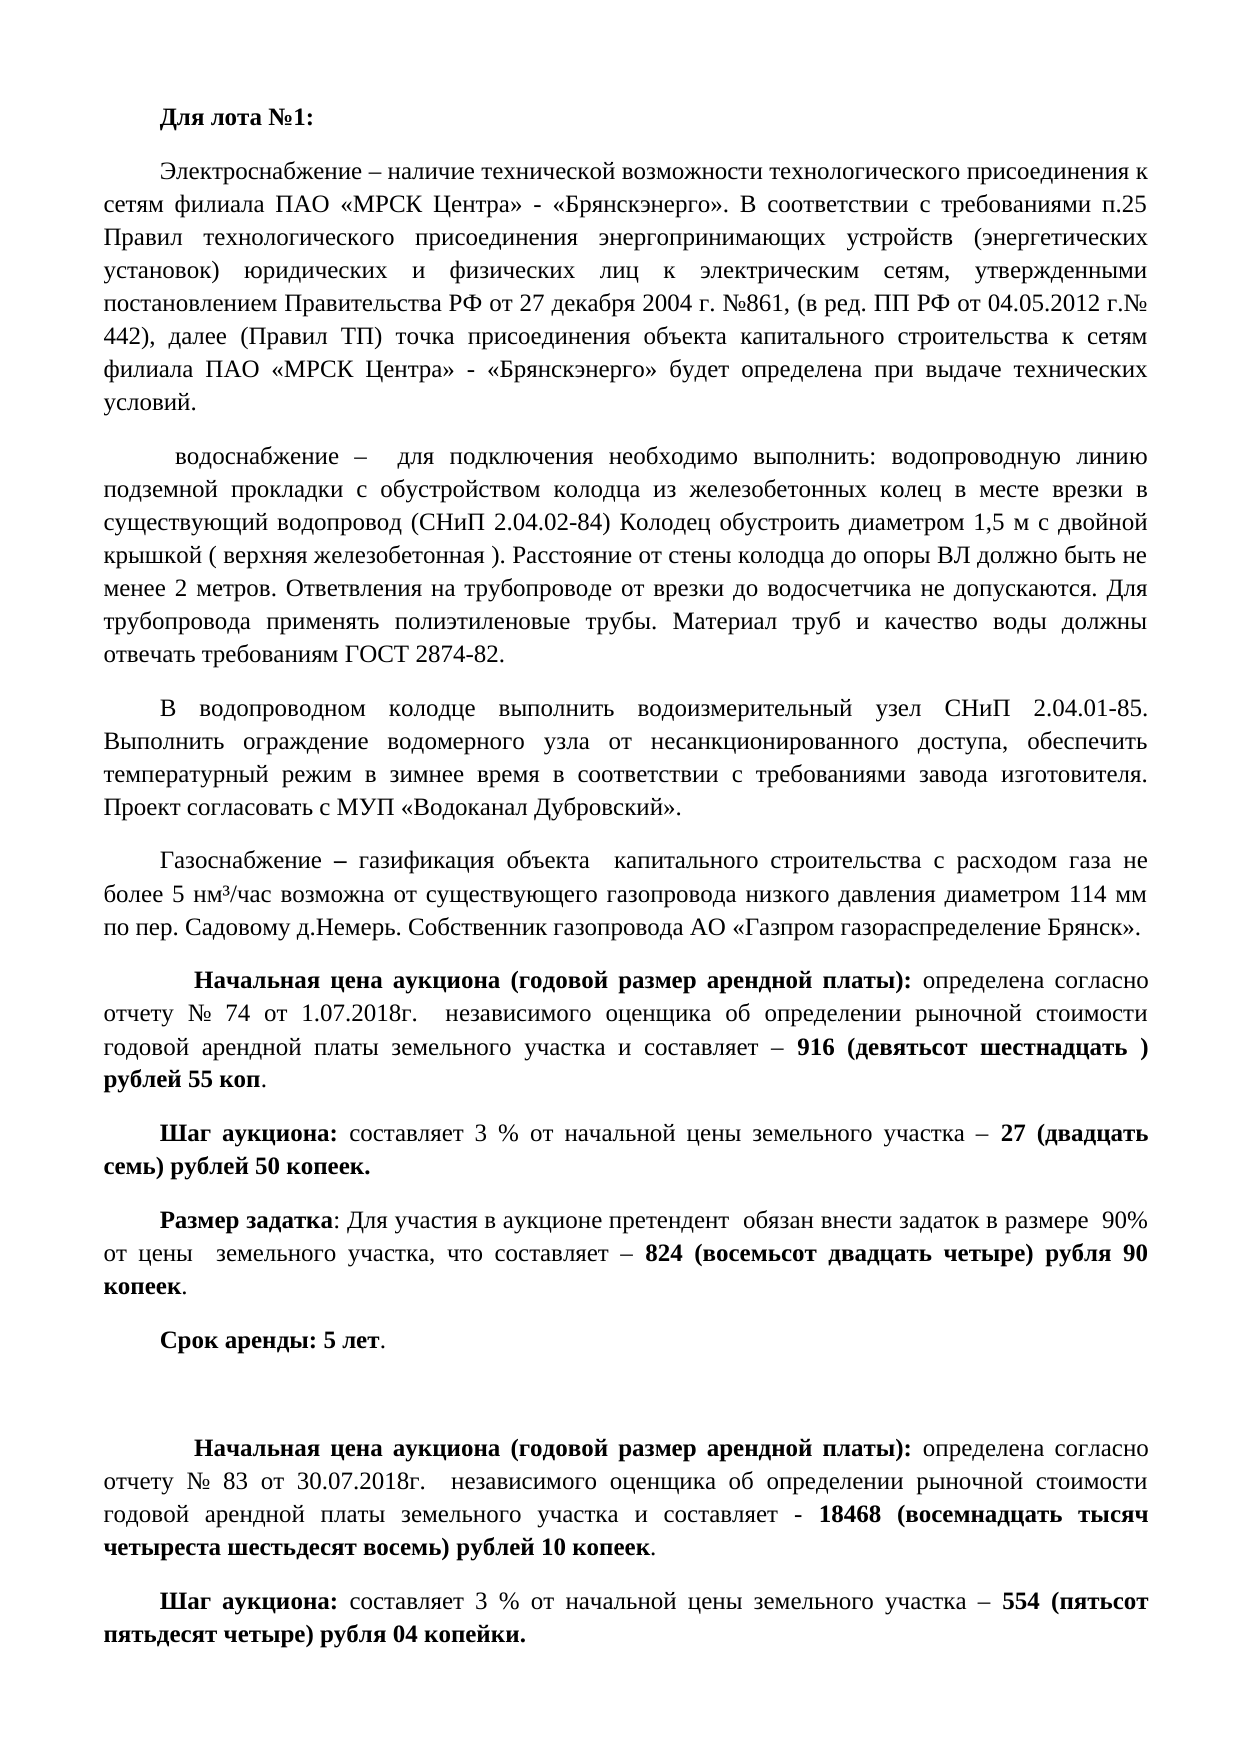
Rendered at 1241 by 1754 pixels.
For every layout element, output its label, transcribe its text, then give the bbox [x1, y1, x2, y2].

text В водопроводном колодце выполнить водоизмерительный узел СНиП 2.04.01-85. Выполнить ограждение водомерного узла от несанкционированного доступа, обеспечить температурный режим в зимнее время в соответствии с требованиями завода изготовителя. Проект согласовать с МУП «Водоканал Дубровский». [103, 693, 1149, 821]
text Размер задатка: Для участия в аукционе претендент обязан внести задаток в размере 90% от цены земельного участка, что составляет – 824 (восемьсот двадцать четыре) рубля 90 копеек. [103, 1205, 1149, 1300]
text водоснабжение – для подключения необходимо выполнить: водопроводную линию подземной прокладки с обустройством колодца из железобетонных колец в месте врезки в существующий водопровод (СНиП 2.04.02-84) Колодец обустроить диаметром с двойной крышкой ( верхняя железобетонная ). Расстояние от стены колодца до опоры ВЛ должно быть не менее . Ответвления на трубопроводе от врезки до водосчетчика не допускаются. Для трубопровода применять полиэтиленовые трубы. Материал труб и качество воды должны отвечать требованиям ГОСТ 2874-82. [103, 441, 1149, 668]
text Начальная цена аукциона (годовой размер арендной платы): определена согласно отчету № 83 от 30.07.2018г. независимого оценщика об определении рыночной стоимости годовой арендной платы земельного участка и составляет - 18468 (восемнадцать тысяч четыреста шестьдесят восемь) рублей 10 копеек. [103, 1433, 1149, 1561]
text Шаг аукциона: составляет 3 % от начальной цены земельного участка – 27 (двадцать семь) рублей 50 копеек. [103, 1118, 1149, 1180]
text Срок аренды: 5 лет. [103, 1325, 1149, 1354]
text Электроснабжение – наличие технической возможности технологического присоединения к сетям филиала ПАО «МРСК Центра» - «Брянскэнерго». В соответствии с требованиями п.25 Правил технологического присоединения энергопринимающих устройств (энергетических установок) юридических и физических лиц к электрическим сетям, утвержденными постановлением Правительства РФ от 27 декабря . №861, (в ред. ПП РФ от 04.05.2012 г.№ 442), далее (Правил ТП) точка присоединения объекта капитального строительства к сетям филиала ПАО «МРСК Центра» - «Брянскэнерго» будет определена при выдаче технических условий. [103, 156, 1149, 416]
text Для лота №1: [103, 102, 1149, 131]
text Начальная цена аукциона (годовой размер арендной платы): определена согласно отчету № 74 от 1.07.2018г. независимого оценщика об определении рыночной стоимости годовой арендной платы земельного участка и составляет – 916 (девятьсот шестнадцать ) рублей 55 коп. [103, 966, 1149, 1093]
text Шаг аукциона: составляет 3 % от начальной цены земельного участка – 554 (пятьсот пятьдесят четыре) рубля 04 копейки. [103, 1586, 1149, 1648]
text Газоснабжение – газификация объекта капитального строительства с расходом газа не более 5 нм³/час возможна от существующего газопровода низкого давления диаметром по пер. Садовому д.Немерь. Собственник газопровода АО «Газпром газораспределение Брянск». [103, 846, 1149, 940]
